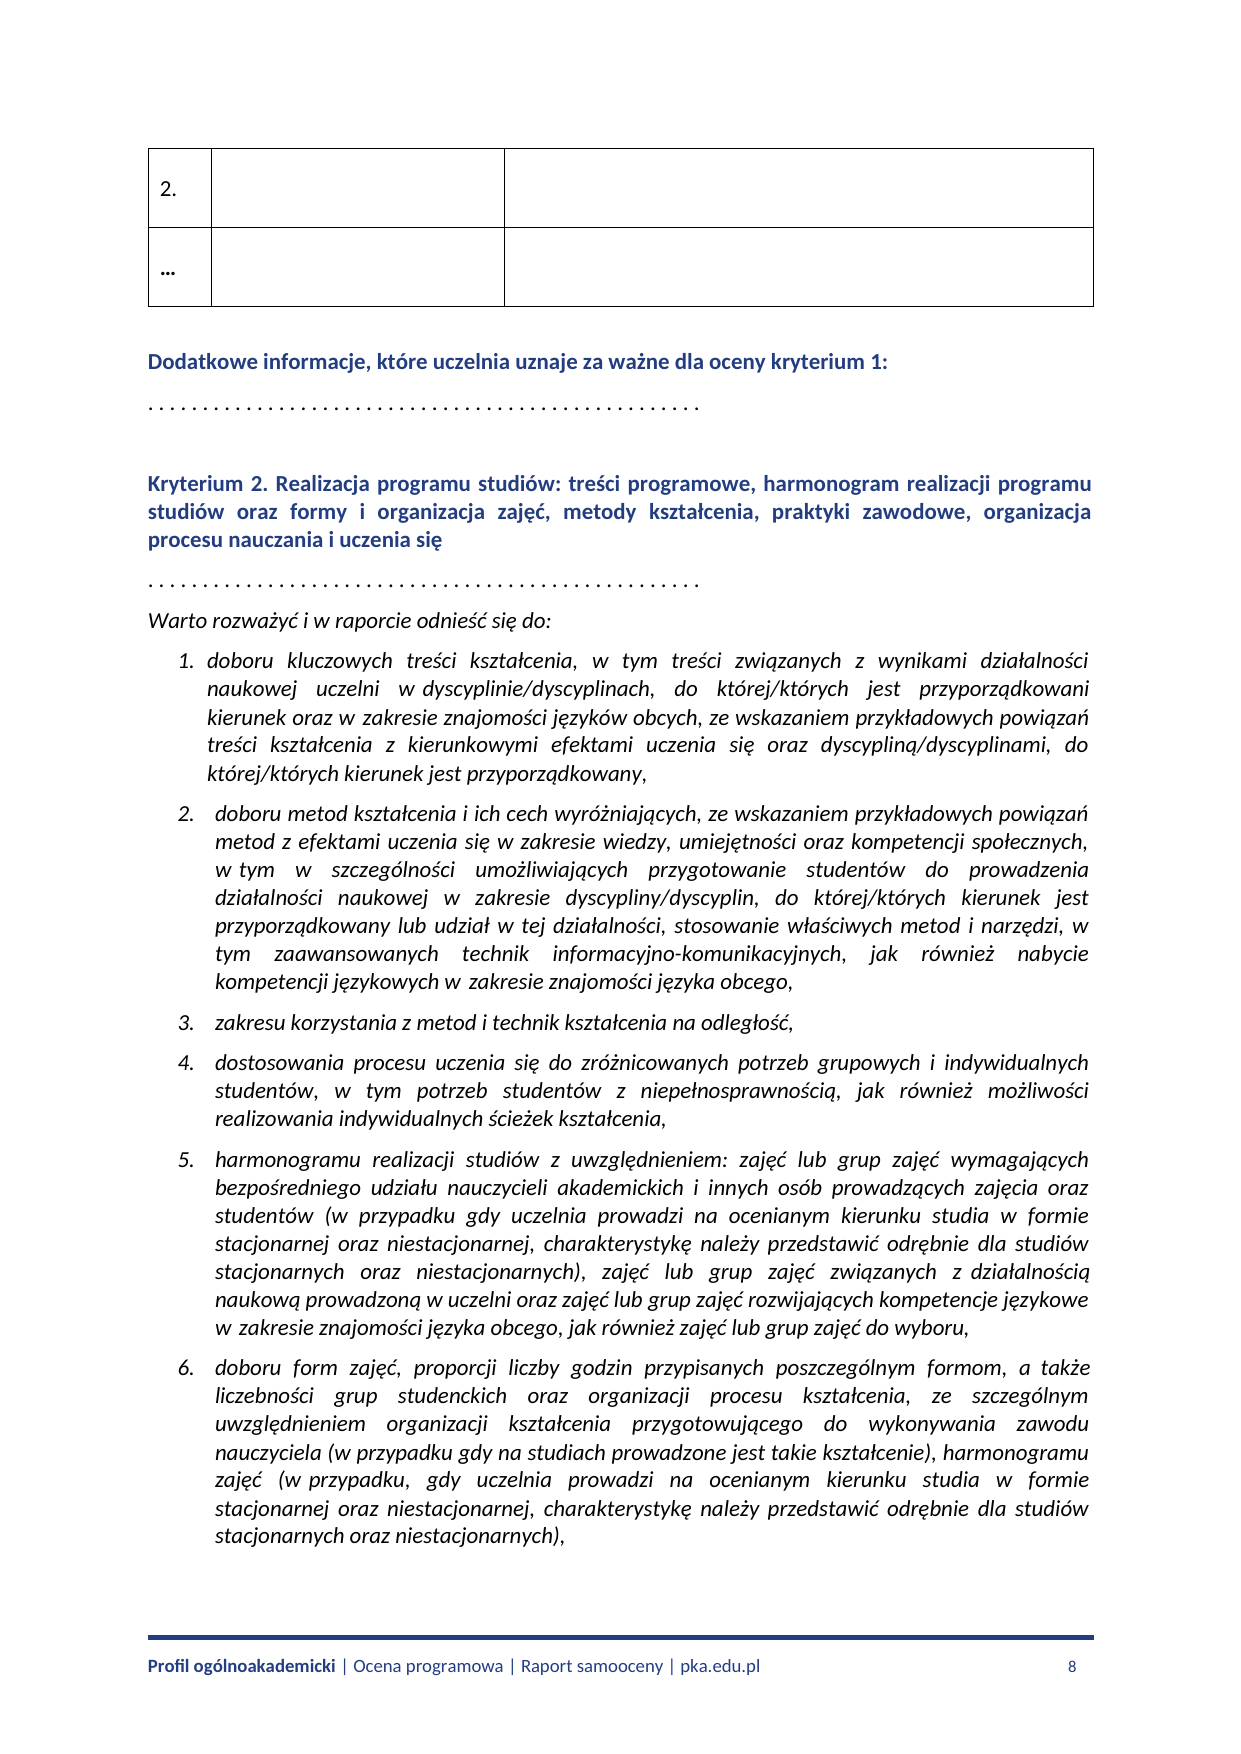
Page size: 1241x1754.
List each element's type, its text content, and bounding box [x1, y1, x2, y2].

text . . . . . . . . . . . . . . . . . . . . . . . . . . . . . . . . . . . . . . . . . . . . . . . . . . . [148, 388, 1092, 416]
list doboru kluczowych treści kształcenia, w tym treści związanych z wynikami działalności naukowej uczelni w dyscyplinie/dyscyplinach, do której/których jest przyporządkowani kierunek oraz w zakresie znajomości języków obcych, ze wskazaniem przykładowych powiązań treści kształcenia z kierunkowymi efektami uczenia się oraz dyscypliną/dyscyplinami, do której/których kierunek jest przyporządkowany, [177, 647, 1092, 787]
text doboru metod kształcenia i ich cech wyróżniających, ze wskazaniem przykładowych powiązań metod z efektami uczenia się w zakresie wiedzy, umiejętności oraz kompetencji społecznych, w tym w szczególności umożliwiających przygotowanie studentów do prowadzenia działalności naukowej w zakresie dyscypliny/dyscyplin, do której/których kierunek jest przyporządkowany lub udział w tej działalności, stosowanie właściwych metod i narzędzi, w tym zaawansowanych technik informacyjno-komunikacyjnych, jak również nabycie kompetencji językowych w zakresie znajomości języka obcego, [177, 799, 1092, 995]
text zakresu korzystania z metod i technik kształcenia na odległość, [177, 1008, 1092, 1036]
text dostosowania procesu uczenia się do zróżnicowanych potrzeb grupowych i indywidualnych studentów, w tym potrzeb studentów z niepełnosprawnością, jak również możliwości realizowania indywidualnych ścieżek kształcenia, [177, 1048, 1092, 1132]
text . . . . . . . . . . . . . . . . . . . . . . . . . . . . . . . . . . . . . . . . . . . . . . . . . . . [148, 566, 1092, 593]
text doboru form zajęć, proporcji liczby godzin przypisanych poszczególnym formom, a także liczebności grup studenckich oraz organizacji procesu kształcenia, ze szczególnym uwzględnieniem organizacji kształcenia przygotowującego do wykonywania zawodu nauczyciela (w przypadku gdy na studiach prowadzone jest takie kształcenie), harmonogramu zajęć (w przypadku, gdy uczelnia prowadzi na ocenianym kierunku studia w formie stacjonarnej oraz niestacjonarnej, charakterystykę należy przedstawić odrębnie dla studiów stacjonarnych oraz niestacjonarnych), [177, 1353, 1092, 1550]
table_cell [505, 228, 1093, 306]
table_cell 2. [149, 149, 211, 227]
table_cell [505, 149, 1093, 227]
table_cell [212, 149, 504, 227]
text harmonogramu realizacji studiów z uwzględnieniem: zajęć lub grup zajęć wymagających bezpośredniego udziału nauczycieli akademickich i innych osób prowadzących zajęcia oraz studentów (w przypadku gdy uczelnia prowadzi na ocenianym kierunku studia w formie stacjonarnej oraz niestacjonarnej, charakterystykę należy przedstawić odrębnie dla studiów stacjonarnych oraz niestacjonarnych), zajęć lub grup zajęć związanych z działalnością naukową prowadzoną w uczelni oraz zajęć lub grup zajęć rozwijających kompetencje językowe w zakresie znajomości języka obcego, jak również zajęć lub grup zajęć do wyboru, [177, 1145, 1092, 1341]
table_cell … [149, 228, 211, 306]
text Warto rozważyć i w raporcie odnieść się do: [148, 606, 1092, 634]
table_cell [212, 228, 504, 306]
subtitle Dodatkowe informacje, które uczelnia uznaje za ważne dla oceny kryterium 1: [148, 347, 1092, 375]
subtitle Kryterium 2. Realizacja programu studiów: treści programowe, harmonogram realizacji programu studiów oraz formy i organizacja zajęć, metody kształcenia, praktyki zawodowe, organizacja procesu nauczania i uczenia się [148, 469, 1092, 553]
